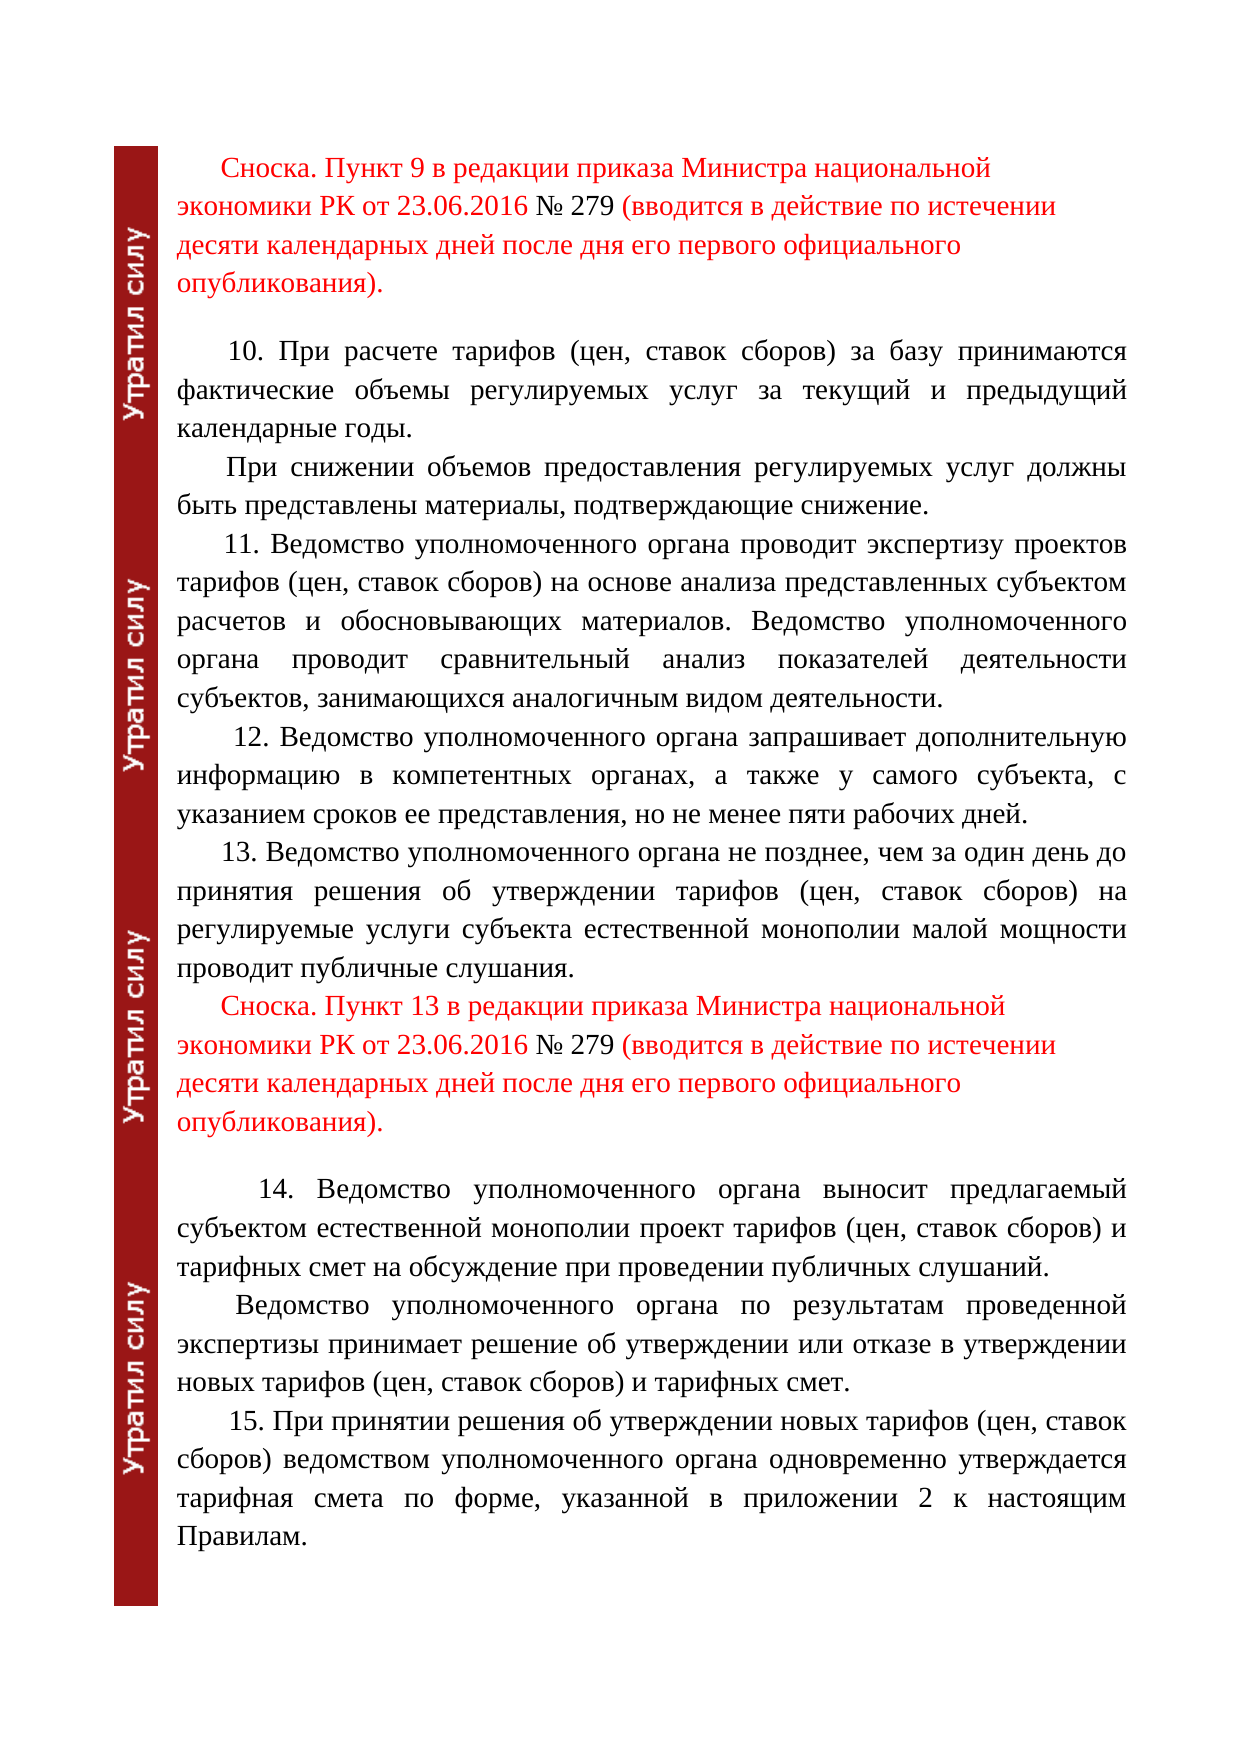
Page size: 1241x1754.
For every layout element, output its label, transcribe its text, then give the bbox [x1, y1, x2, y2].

picture [114, 521, 158, 526]
picture [114, 1552, 158, 1606]
text 15. При принятии решения об утверждении новых тарифов (цен, ставок сборов) ведомством уполномоченного органа одновременно утверждается тарифная смета по форме, указанной в приложении 2 к настоящим Правилам. [112, 1403, 1128, 1552]
picture [114, 444, 158, 449]
text Сноска. Пункт 9 в редакции приказа Министра национальной экономики РК от 23.06.2016 № 279 (вводится в действие по истечении десяти календарных дней после дня его первого официального опубликования). [112, 150, 1128, 329]
picture [114, 983, 158, 988]
picture [114, 829, 158, 834]
text Ведомство уполномоченного органа по результатам проведенной экспертизы принимает решение об утверждении или отказе в утверждении новых тарифов (цен, ставок сборов) и тарифных смет. [112, 1287, 1128, 1398]
text 12. Ведомство уполномоченного органа запрашивает дополнительную информацию в компетентных органах, а также у самого субъекта, с указанием сроков ее представления, но не менее пяти рабочих дней. [112, 719, 1128, 829]
picture [114, 1282, 158, 1287]
picture [114, 329, 158, 333]
picture [114, 714, 158, 719]
text 13. Ведомство уполномоченного органа не позднее, чем за один день до принятия решения об утверждении тарифов (цен, ставок сборов) на регулируемые услуги субъекта естественной монополии малой мощности проводит публичные слушания. [112, 834, 1128, 983]
text При снижении объемов предоставления регулируемых услуг должны быть представлены материалы, подтверждающие снижение. [112, 449, 1128, 521]
text 11. Ведомство уполномоченного органа проводит экспертизу проектов тарифов (цен, ставок сборов) на основе анализа представленных субъектом расчетов и обосновывающих материалов. Ведомство уполномоченного органа проводит сравнительный анализ показателей деятельности субъектов, занимающихся аналогичным видом деятельности. [112, 526, 1128, 714]
text 10. При расчете тарифов (цен, ставок сборов) за базу принимаются фактические объемы регулируемых услуг за текущий и предыдущий календарные годы. [112, 333, 1128, 444]
text Сноска. Пункт 13 в редакции приказа Министра национальной экономики РК от 23.06.2016 № 279 (вводится в действие по истечении десяти календарных дней после дня его первого официального опубликования). [112, 988, 1128, 1168]
picture [114, 146, 158, 150]
text 14. Ведомство уполномоченного органа выносит предлагаемый субъектом естественной монополии проект тарифов (цен, ставок сборов) и тарифных смет на обсуждение при проведении публичных слушаний. [112, 1172, 1128, 1282]
picture [114, 1168, 158, 1172]
picture [114, 1398, 158, 1403]
